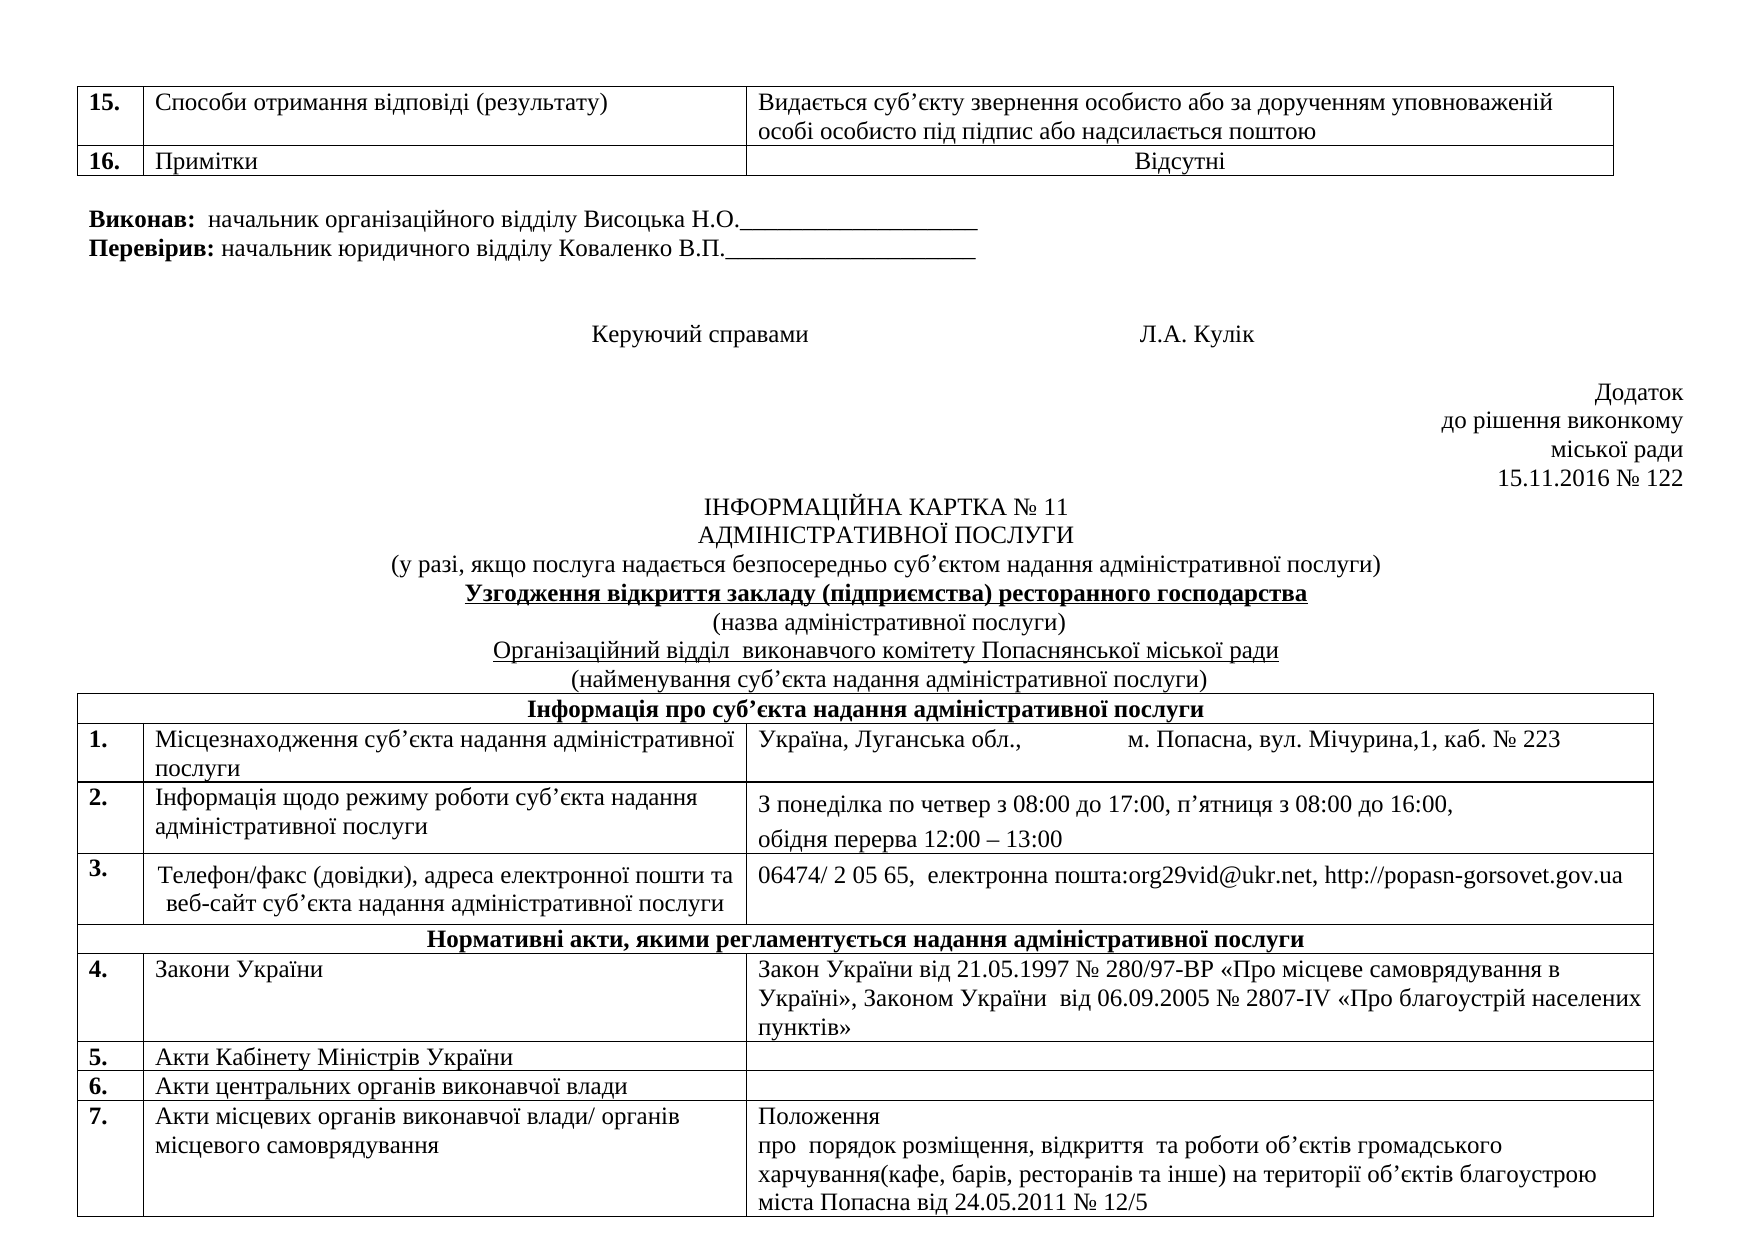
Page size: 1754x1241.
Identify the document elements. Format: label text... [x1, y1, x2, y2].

text інформаційна картка № 11 [89, 492, 1683, 521]
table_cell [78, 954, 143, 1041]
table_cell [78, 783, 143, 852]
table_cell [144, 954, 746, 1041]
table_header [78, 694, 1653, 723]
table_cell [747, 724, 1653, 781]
text Узгодження відкриття закладу (підприємства) ресторанного господарства [89, 578, 1683, 607]
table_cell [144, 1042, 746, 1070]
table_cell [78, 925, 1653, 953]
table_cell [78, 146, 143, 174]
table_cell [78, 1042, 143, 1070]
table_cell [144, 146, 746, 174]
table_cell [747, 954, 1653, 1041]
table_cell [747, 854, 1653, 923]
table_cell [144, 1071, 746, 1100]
text адміністративної послуги [89, 521, 1683, 549]
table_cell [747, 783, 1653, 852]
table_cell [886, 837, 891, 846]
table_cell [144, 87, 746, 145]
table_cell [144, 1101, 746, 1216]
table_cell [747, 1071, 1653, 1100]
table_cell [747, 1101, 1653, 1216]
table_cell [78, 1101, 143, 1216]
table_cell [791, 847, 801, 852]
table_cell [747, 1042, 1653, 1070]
text (найменування суб’єкта надання адміністративної послуги) [89, 664, 1683, 693]
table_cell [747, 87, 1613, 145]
text Додаток [89, 377, 1683, 406]
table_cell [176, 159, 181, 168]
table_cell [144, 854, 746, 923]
text до рішення виконкому [89, 406, 1683, 434]
text 15.11.2016 № 122 [89, 463, 1683, 492]
text Керуючий справами Л.А. Кулік [89, 319, 1683, 348]
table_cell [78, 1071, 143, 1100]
text Організаційний відділ виконавчого комітету Попаснянської міської ради [89, 636, 1683, 664]
text (у разі, якщо послуга надається безпосередньо суб’єктом надання адміністративної послуги) [89, 549, 1683, 578]
text (назва адміністративної послуги) [89, 607, 1683, 636]
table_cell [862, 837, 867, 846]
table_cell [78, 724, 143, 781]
text Перевірив: начальник юридичного відділу Коваленко В.П.____________________ [89, 233, 1683, 262]
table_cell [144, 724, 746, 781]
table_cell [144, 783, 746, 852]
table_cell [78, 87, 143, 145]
text Виконав: начальник організаційного відділу Висоцька Н.О.___________________ [89, 204, 1683, 233]
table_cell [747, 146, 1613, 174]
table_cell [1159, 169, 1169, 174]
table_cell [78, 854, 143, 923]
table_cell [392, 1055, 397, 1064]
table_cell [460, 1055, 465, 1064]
text міської ради [89, 434, 1683, 463]
